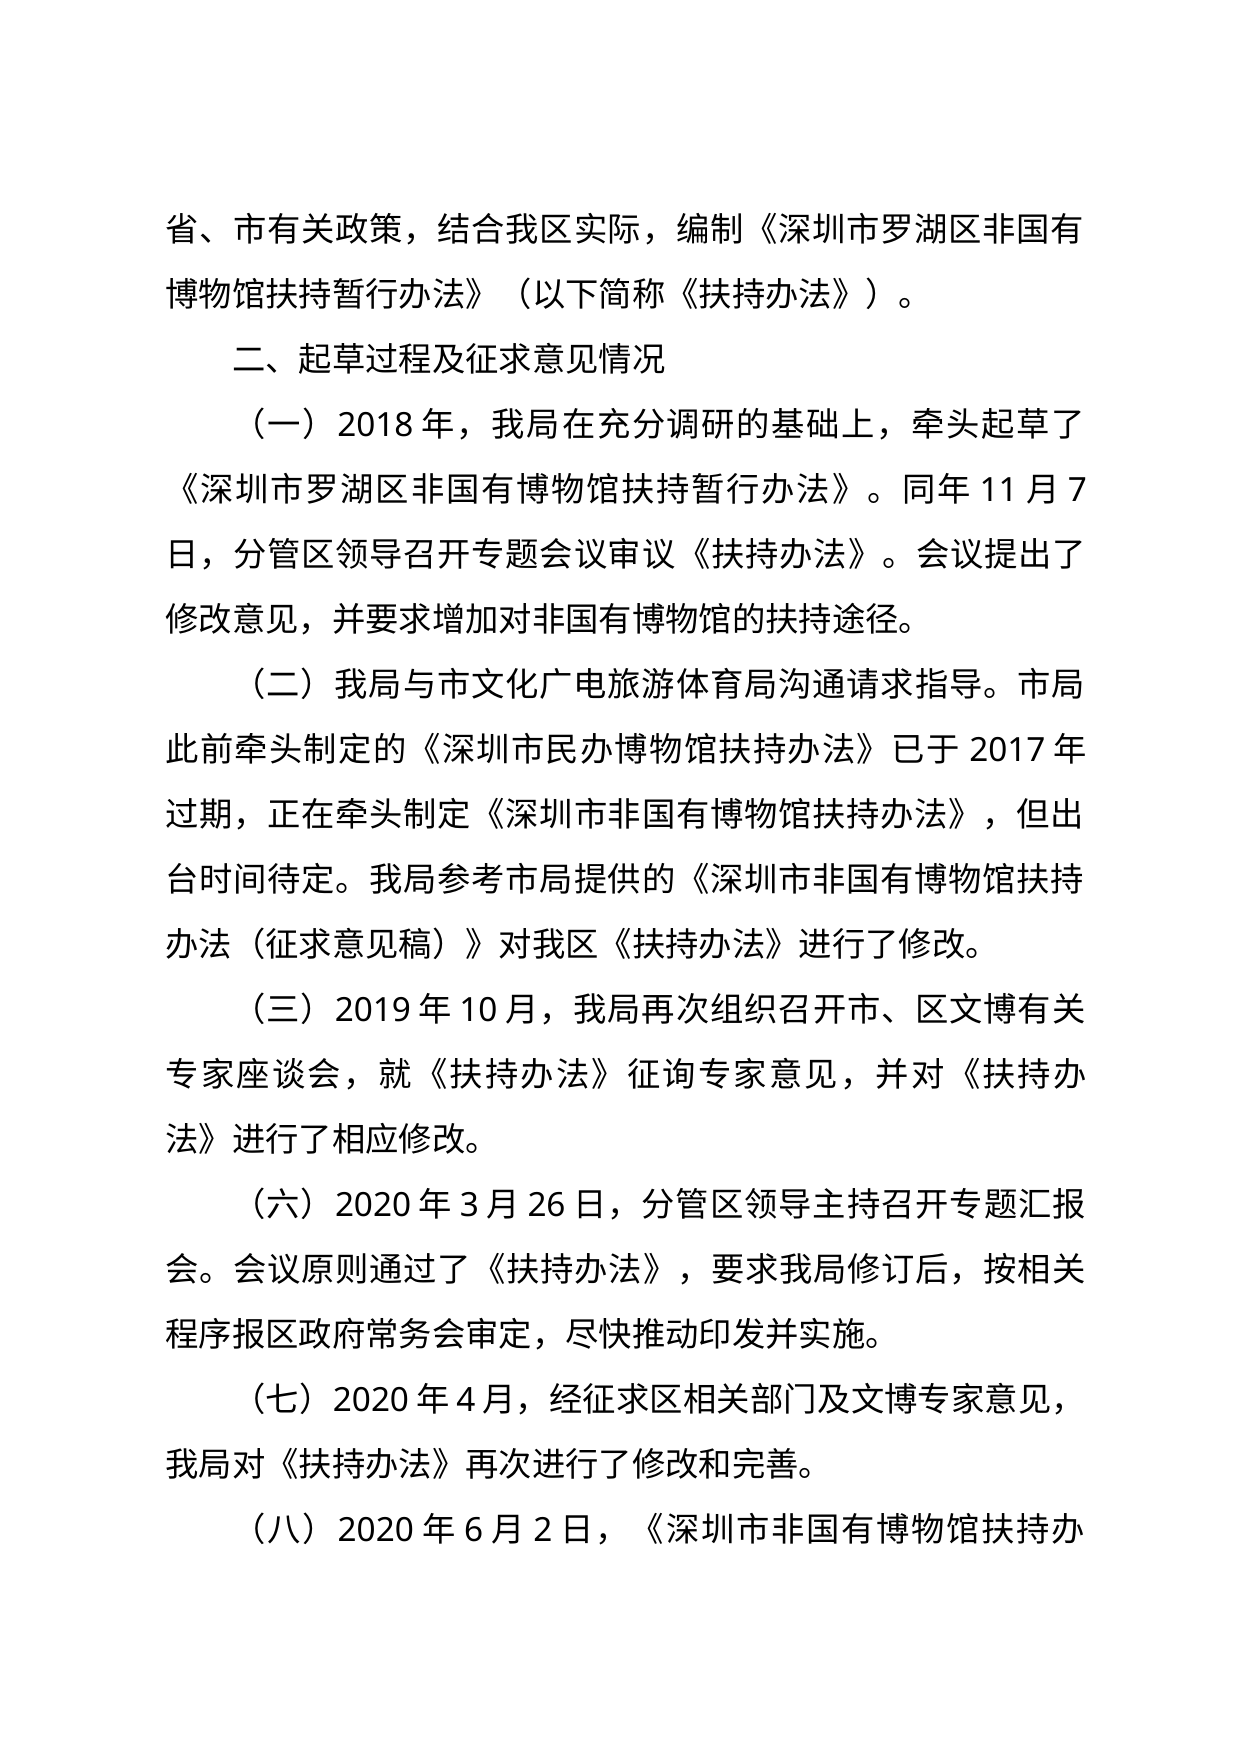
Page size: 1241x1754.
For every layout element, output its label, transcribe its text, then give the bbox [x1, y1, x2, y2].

text （七）2020年4月，经征求区相关部门及文博专家意见，我局对《扶持办法》再次进行了修改和完善。 [165, 1364, 1087, 1494]
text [165, 194, 1087, 324]
text 二、起草过程及征求意见情况 [165, 324, 1087, 389]
text （六）2020年3月26日，分管区领导主持召开专题汇报会。会议原则通过了《扶持办法》，要求我局修订后，按相关程序报区政府常务会审定，尽快推动印发并实施。 [165, 1169, 1087, 1364]
text （一）2018年，我局在充分调研的基础上，牵头起草了《深圳市罗湖区非国有博物馆扶持暂行办法》。同年11月7日，分管区领导召开专题会议审议《扶持办法》。会议提出了修改意见，并要求增加对非国有博物馆的扶持途径。 [165, 389, 1087, 649]
text （三）2019年10月，我局再次组织召开市、区文博有关专家座谈会，就《扶持办法》征询专家意见，并对《扶持办法》进行了相应修改。 [165, 974, 1087, 1169]
text （二）我局与市文化广电旅游体育局沟通请求指导。市局此前牵头制定的《深圳市民办博物馆扶持办法》已于2017年过期，正在牵头制定《深圳市非国有博物馆扶持办法》，但出台时间待定。我局参考市局提供的《深圳市非国有博物馆扶持办法（征求意见稿）》对我区《扶持办法》进行了修改。 [165, 649, 1087, 974]
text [165, 1494, 1087, 1559]
